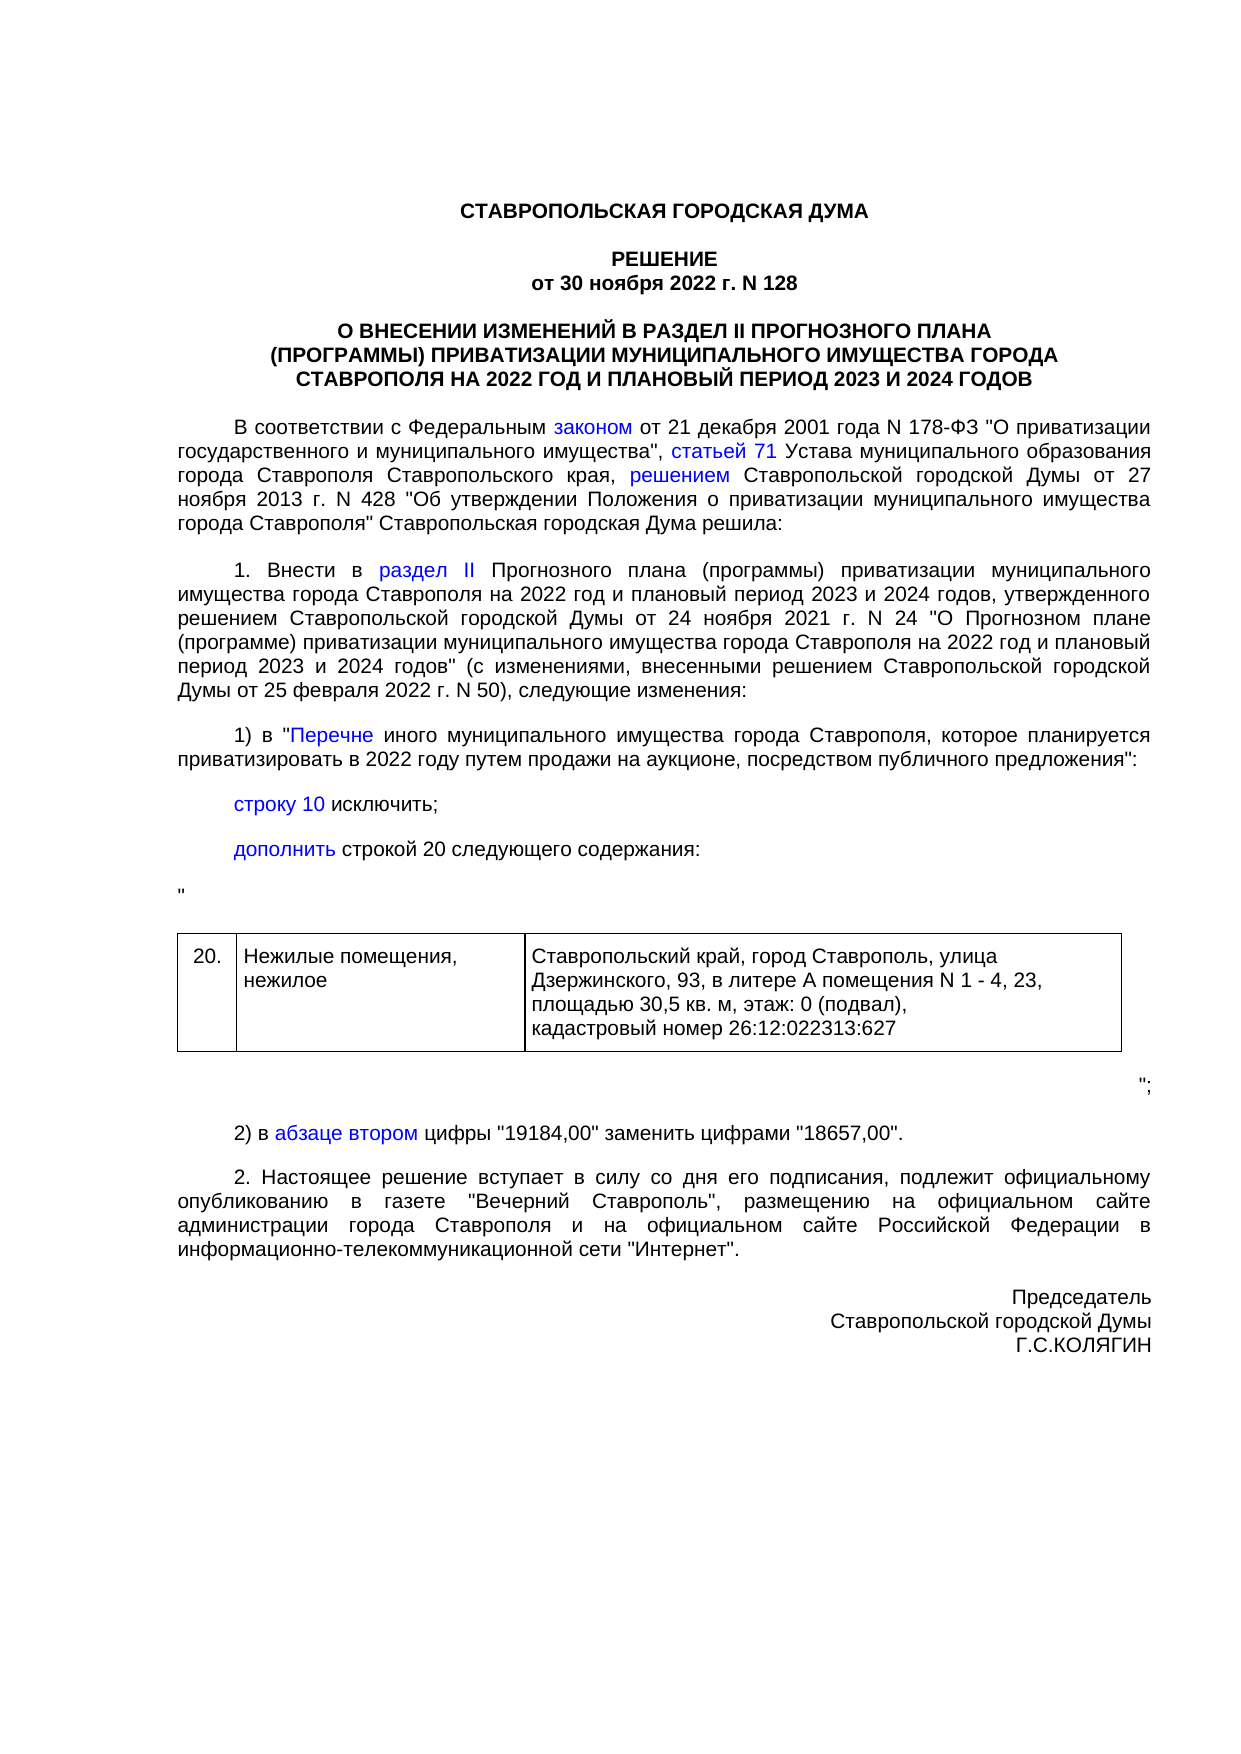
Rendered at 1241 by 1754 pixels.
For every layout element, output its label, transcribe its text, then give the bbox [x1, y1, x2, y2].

text " [177, 884, 1152, 908]
text Председатель [177, 1285, 1152, 1309]
text 2) в абзаце втором цифры "19184,00" заменить цифрами "18657,00". [177, 1120, 1152, 1144]
table_header Ставропольский край, город Ставрополь, улица Дзержинского, 93, в литере А помещения N 1 - 4, 23, площадью 30,5 кв. м, этаж: 0 (подвал), кадастровый номер 26:12:022313:627 [526, 934, 1121, 1051]
text "; [177, 1072, 1152, 1096]
text В соответствии с Федеральным законом от 21 декабря 2001 года N 178-ФЗ "О приватизации государственного и муниципального имущества", статьей 71 Устава муниципального образования города Ставрополя Ставропольского края, решением Ставропольской городской Думы от 27 ноября 2013 г. N 428 "Об утверждении Положения о приватизации муниципального имущества города Ставрополя" Ставропольская городская Дума решила: [177, 414, 1152, 534]
title (ПРОГРАММЫ) ПРИВАТИЗАЦИИ МУНИЦИПАЛЬНОГО ИМУЩЕСТВА ГОРОДА [177, 343, 1152, 367]
title СТАВРОПОЛЯ НА 2022 ГОД И ПЛАНОВЫЙ ПЕРИОД 2023 И 2024 ГОДОВ [177, 367, 1152, 391]
text 2. Настоящее решение вступает в силу со дня его подписания, подлежит официальному опубликованию в газете "Вечерний Ставрополь", размещению на официальном сайте администрации города Ставрополя и на официальном сайте Российской Федерации в информационно-телекоммуникационной сети "Интернет". [177, 1165, 1152, 1261]
text 1. Внести в раздел II Прогнозного плана (программы) приватизации муниципального имущества города Ставрополя на 2022 год и плановый период 2023 и 2024 годов, утвержденного решением Ставропольской городской Думы от 24 ноября 2021 г. N 24 "О Прогнозном плане (программе) приватизации муниципального имущества города Ставрополя на 2022 год и плановый период 2023 и 2024 годов" (с изменениями, внесенными решением Ставропольской городской Думы от 25 февраля 2022 г. N 50), следующие изменения: [177, 558, 1152, 702]
title РЕШЕНИЕ [177, 247, 1152, 271]
table_header 20. [178, 934, 236, 1051]
text Г.С.КОЛЯГИН [177, 1333, 1152, 1357]
title СТАВРОПОЛЬСКАЯ ГОРОДСКАЯ ДУМА [177, 199, 1152, 223]
text дополнить строкой 20 следующего содержания: [177, 836, 1152, 860]
title О ВНЕСЕНИИ ИЗМЕНЕНИЙ В РАЗДЕЛ II ПРОГНОЗНОГО ПЛАНА [177, 319, 1152, 343]
text строку 10 исключить; [177, 792, 1152, 816]
text 1) в "Перечне иного муниципального имущества города Ставрополя, которое планируется приватизировать в 2022 году путем продажи на аукционе, посредством публичного предложения": [177, 723, 1152, 771]
title от 30 ноября 2022 г. N 128 [177, 271, 1152, 295]
table_header Нежилые помещения, нежилое [237, 934, 524, 1051]
text Ставропольской городской Думы [177, 1309, 1152, 1333]
